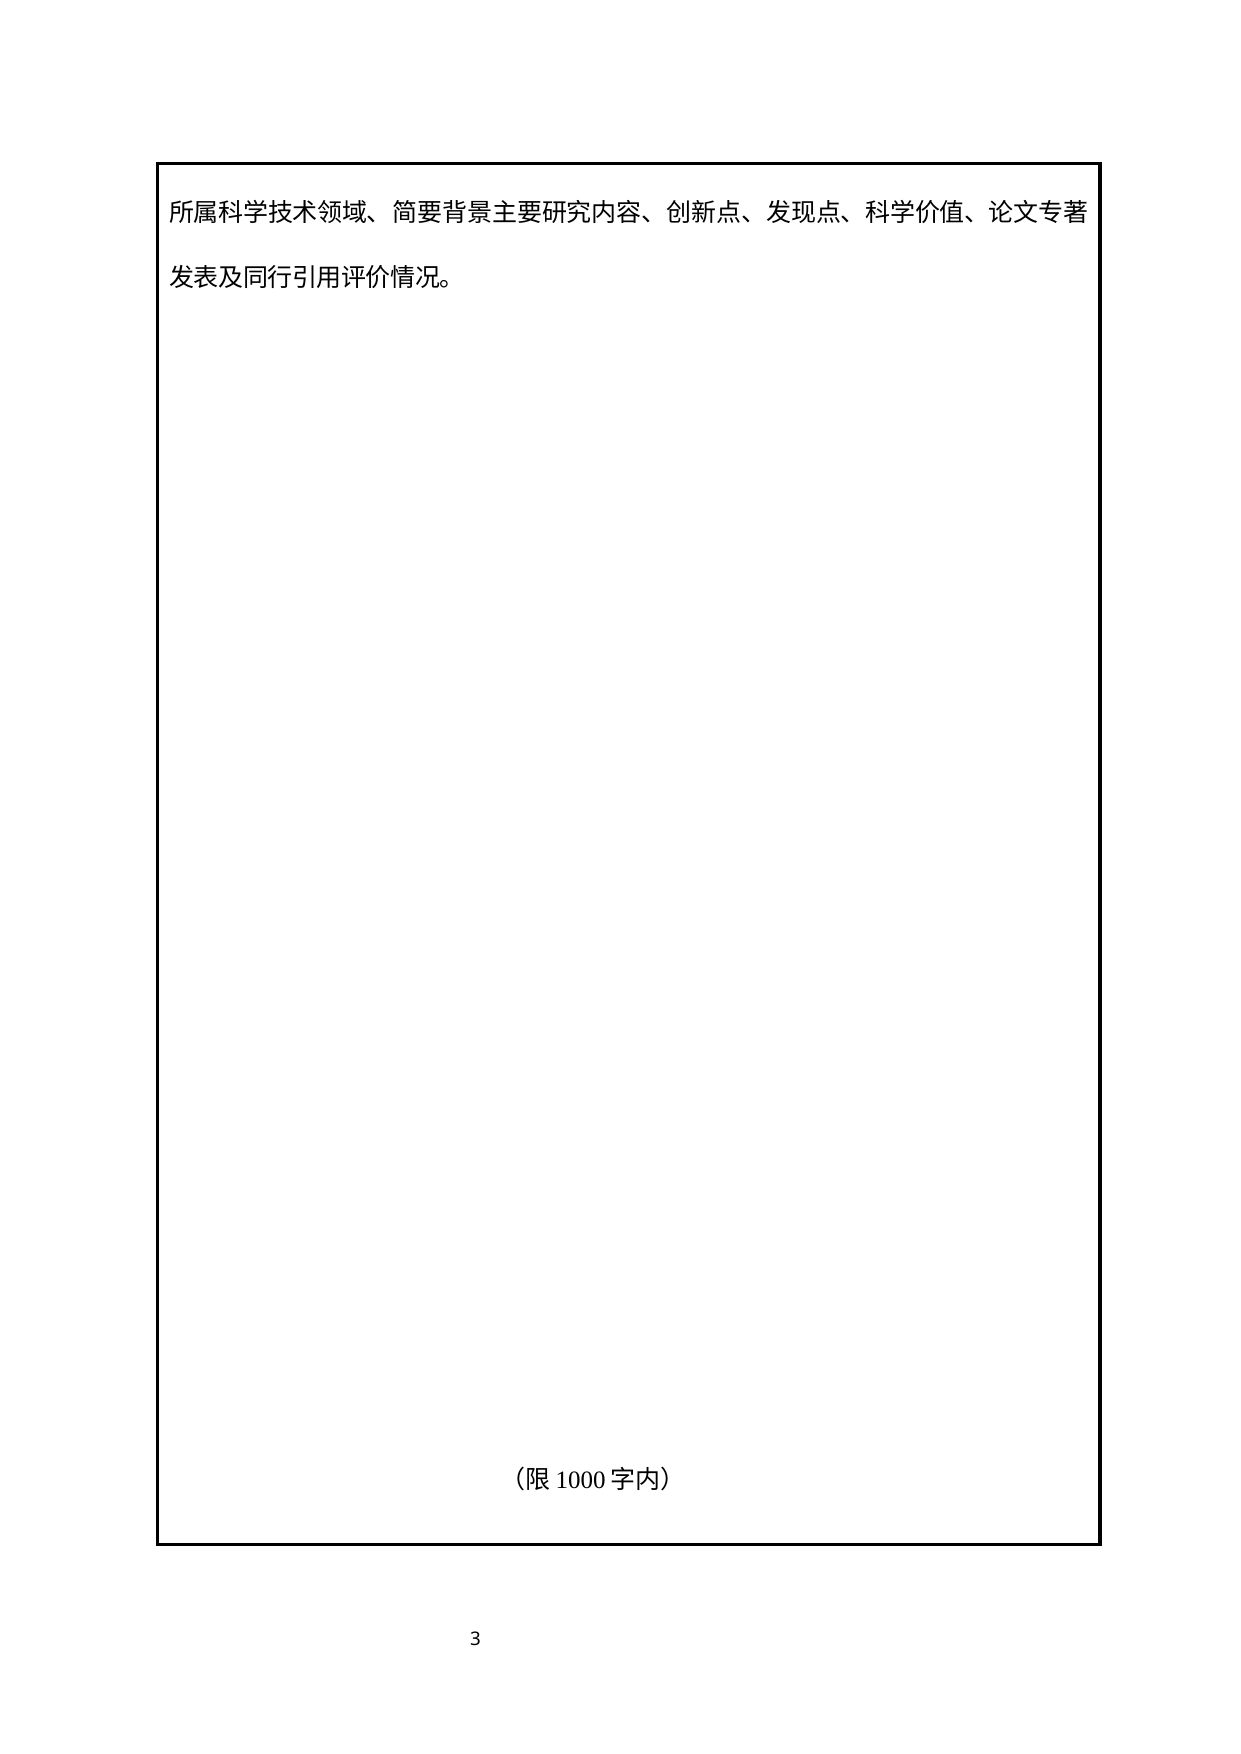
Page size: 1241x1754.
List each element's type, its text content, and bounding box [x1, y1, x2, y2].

table_header 所属科学技术领域、简要背景主要研究内容、创新点、发现点、科学价值、论文专著发表及同行引用评价情况。 （限1000字内） [159, 165, 1098, 1543]
